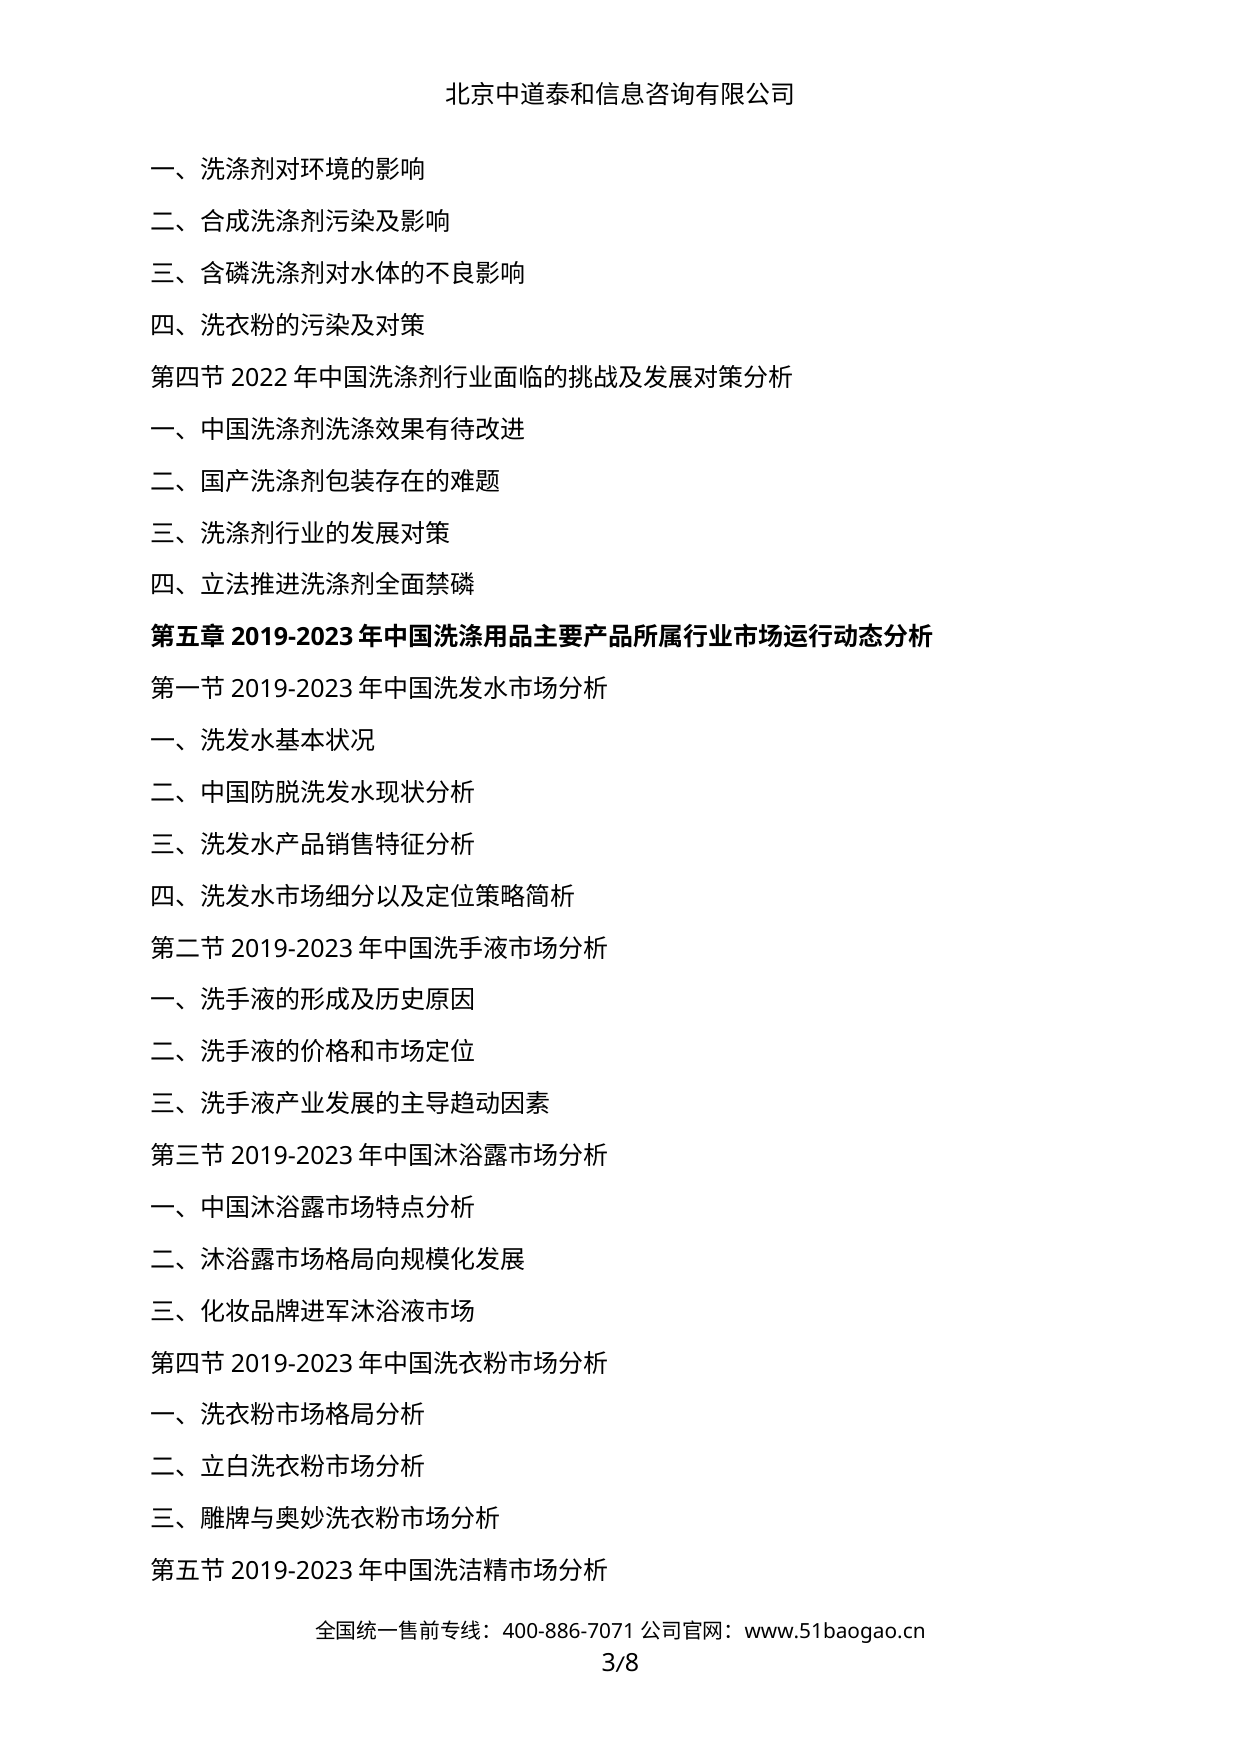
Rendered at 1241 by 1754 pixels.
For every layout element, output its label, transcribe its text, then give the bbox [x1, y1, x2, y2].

text 一、洗衣粉市场格局分析 [150, 1395, 1090, 1431]
text 第四节 2019-2023年中国洗衣粉市场分析 [150, 1343, 1090, 1379]
text 一、洗手液的形成及历史原因 [150, 980, 1090, 1016]
text 四、洗发水市场细分以及定位策略简析 [150, 876, 1090, 912]
text 四、洗衣粉的污染及对策 [150, 306, 1090, 342]
text 第一节 2019-2023年中国洗发水市场分析 [150, 669, 1090, 705]
text 二、国产洗涤剂包装存在的难题 [150, 461, 1090, 497]
text 第五章 2019-2023年中国洗涤用品主要产品所属行业市场运行动态分析 [150, 617, 1090, 653]
text 三、洗涤剂行业的发展对策 [150, 513, 1090, 549]
text 第四节 2022年中国洗涤剂行业面临的挑战及发展对策分析 [150, 357, 1090, 394]
text 二、中国防脱洗发水现状分析 [150, 772, 1090, 809]
text 一、洗发水基本状况 [150, 721, 1090, 757]
text 三、含磷洗涤剂对水体的不良影响 [150, 254, 1090, 290]
text 一、洗涤剂对环境的影响 [150, 150, 1090, 186]
text 二、洗手液的价格和市场定位 [150, 1032, 1090, 1068]
text 二、立白洗衣粉市场分析 [150, 1447, 1090, 1483]
text 一、中国洗涤剂洗涤效果有待改进 [150, 409, 1090, 446]
text 三、雕牌与奥妙洗衣粉市场分析 [150, 1499, 1090, 1535]
text 一、中国沐浴露市场特点分析 [150, 1187, 1090, 1224]
text 第五节 2019-2023年中国洗洁精市场分析 [150, 1551, 1090, 1587]
text 二、合成洗涤剂污染及影响 [150, 202, 1090, 238]
text 四、立法推进洗涤剂全面禁磷 [150, 565, 1090, 601]
text 三、化妆品牌进军沐浴液市场 [150, 1291, 1090, 1327]
text 第二节 2019-2023年中国洗手液市场分析 [150, 928, 1090, 964]
text 二、沐浴露市场格局向规模化发展 [150, 1239, 1090, 1276]
text 三、洗手液产业发展的主导趋动因素 [150, 1084, 1090, 1120]
text 三、洗发水产品销售特征分析 [150, 824, 1090, 861]
text 第三节 2019-2023年中国沐浴露市场分析 [150, 1136, 1090, 1172]
